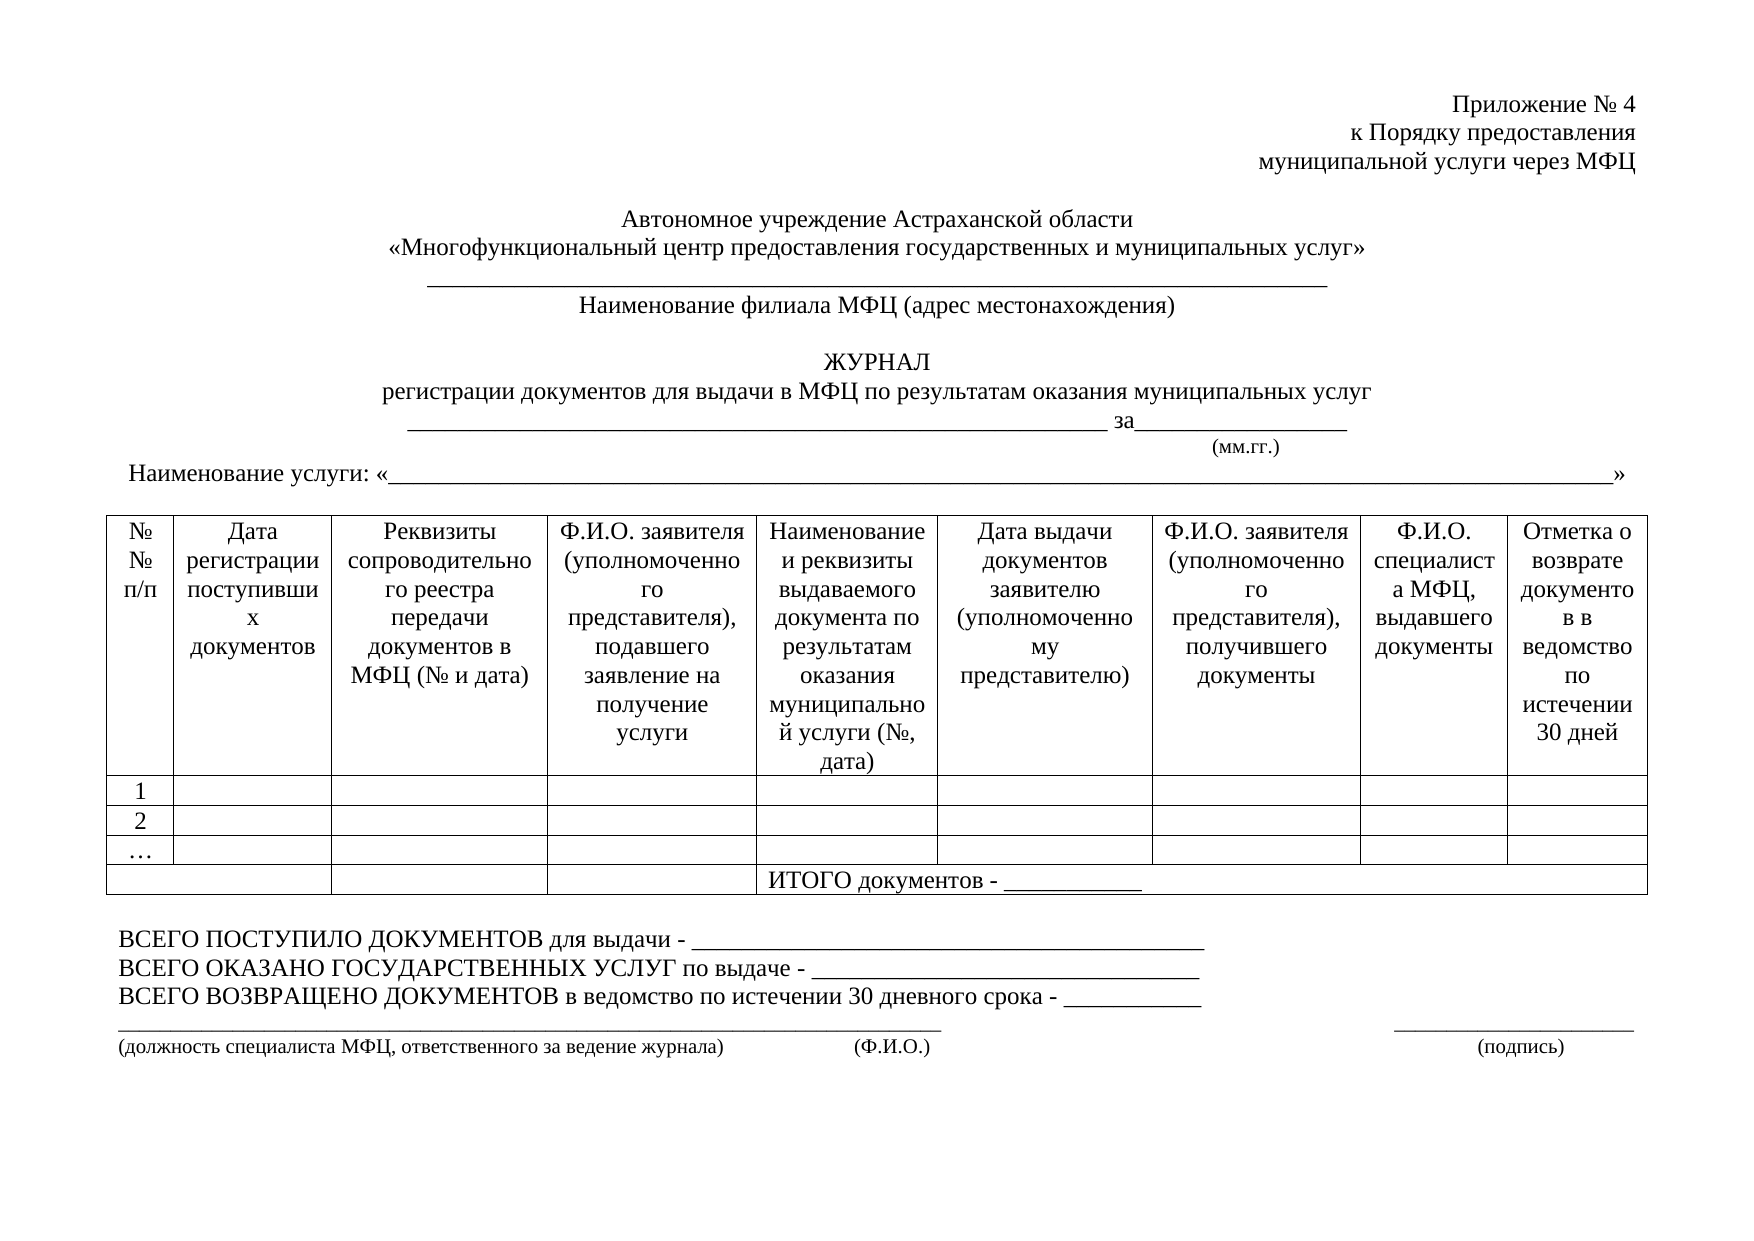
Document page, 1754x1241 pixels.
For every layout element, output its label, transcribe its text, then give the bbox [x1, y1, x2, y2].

text Наименование филиала МФЦ (адрес местонахождения) [118, 290, 1636, 319]
table_cell [757, 776, 937, 805]
table_cell [1361, 836, 1507, 864]
table_cell [332, 865, 547, 894]
text ________________________________________________________________________ [118, 261, 1636, 290]
table_cell [1508, 806, 1647, 834]
table_cell [938, 806, 1152, 834]
text ЖУРНАЛ [118, 347, 1636, 376]
text (должность специалиста МФЦ, ответственного за ведение журнала) (Ф.И.О.) (подпись) [118, 1034, 1636, 1058]
text ВСЕГО ВОЗВРАЩЕНО ДОКУМЕНТОВ в ведомство по истечении 30 дневного срока - ___________ [118, 981, 1636, 1010]
table_header Отметка о возврате документов в ведомство по истечении 30 дней [1508, 516, 1647, 775]
table_cell [1153, 776, 1360, 805]
table_header Дата регистрации поступивших документов [174, 516, 331, 775]
text ________________________________________________________ за_________________ [118, 405, 1636, 434]
table_cell 2 [107, 806, 173, 834]
table_header Наименование и реквизиты выдаваемого документа по результатам оказания муниципальной услуги (№, дата) [757, 516, 937, 775]
table_header Ф.И.О. специалиста МФЦ, выдавшего документы [1361, 516, 1507, 775]
text регистрации документов для выдачи в МФЦ по результатам оказания муниципальных услуг [118, 376, 1636, 405]
table_header Ф.И.О. заявителя (уполномоченного представителя), получившего документы [1153, 516, 1360, 775]
text _______________________________________________________________________________ _______________________ [118, 1010, 1636, 1034]
table_cell [332, 836, 547, 864]
text Приложение № 4 [118, 89, 1636, 117]
table_cell … [107, 836, 173, 864]
table_cell [548, 776, 756, 805]
table_cell [107, 865, 331, 894]
table_header Реквизиты сопроводительного реестра передачи документов в МФЦ (№ и дата) [332, 516, 547, 775]
table_cell [938, 836, 1152, 864]
table_header Ф.И.О. заявителя (уполномоченного представителя), подавшего заявление на получение услуги [548, 516, 756, 775]
text Наименование услуги: «__________________________________________________________________________________________________» [118, 458, 1636, 486]
table_cell [757, 836, 937, 864]
text ВСЕГО ПОСТУПИЛО ДОКУМЕНТОВ для выдачи - _________________________________________ [118, 924, 1636, 953]
table_header №№ п/п [107, 516, 173, 775]
text (мм.гг.) [118, 434, 1636, 458]
text «Многофункциональный центр предоставления государственных и муниципальных услуг» [118, 232, 1636, 261]
table_cell [938, 776, 1152, 805]
table_cell [332, 776, 547, 805]
text Автономное учреждение Астраханской области [118, 204, 1636, 232]
table_cell [174, 806, 331, 834]
table_cell [1361, 806, 1507, 834]
table_cell [548, 836, 756, 864]
table_cell [174, 836, 331, 864]
table_cell [1508, 836, 1647, 864]
text ВСЕГО ОКАЗАНО ГОСУДАРСТВЕННЫХ УСЛУГ по выдаче - _______________________________ [118, 953, 1636, 981]
table_cell [174, 776, 331, 805]
table_cell [548, 865, 756, 894]
table_cell [1153, 806, 1360, 834]
table_cell [1361, 776, 1507, 805]
text муниципальной услуги через МФЦ [118, 146, 1636, 175]
table_cell [548, 806, 756, 834]
table_header Дата выдачи документов заявителю (уполномоченному представителю) [938, 516, 1152, 775]
table_cell ИТОГО документов - ___________ [757, 865, 1647, 894]
table_cell [332, 806, 547, 834]
text к Порядку предоставления [118, 117, 1636, 146]
table_cell [757, 806, 937, 834]
table_cell 1 [107, 776, 173, 805]
table_cell [1508, 776, 1647, 805]
table_cell [1153, 836, 1360, 864]
